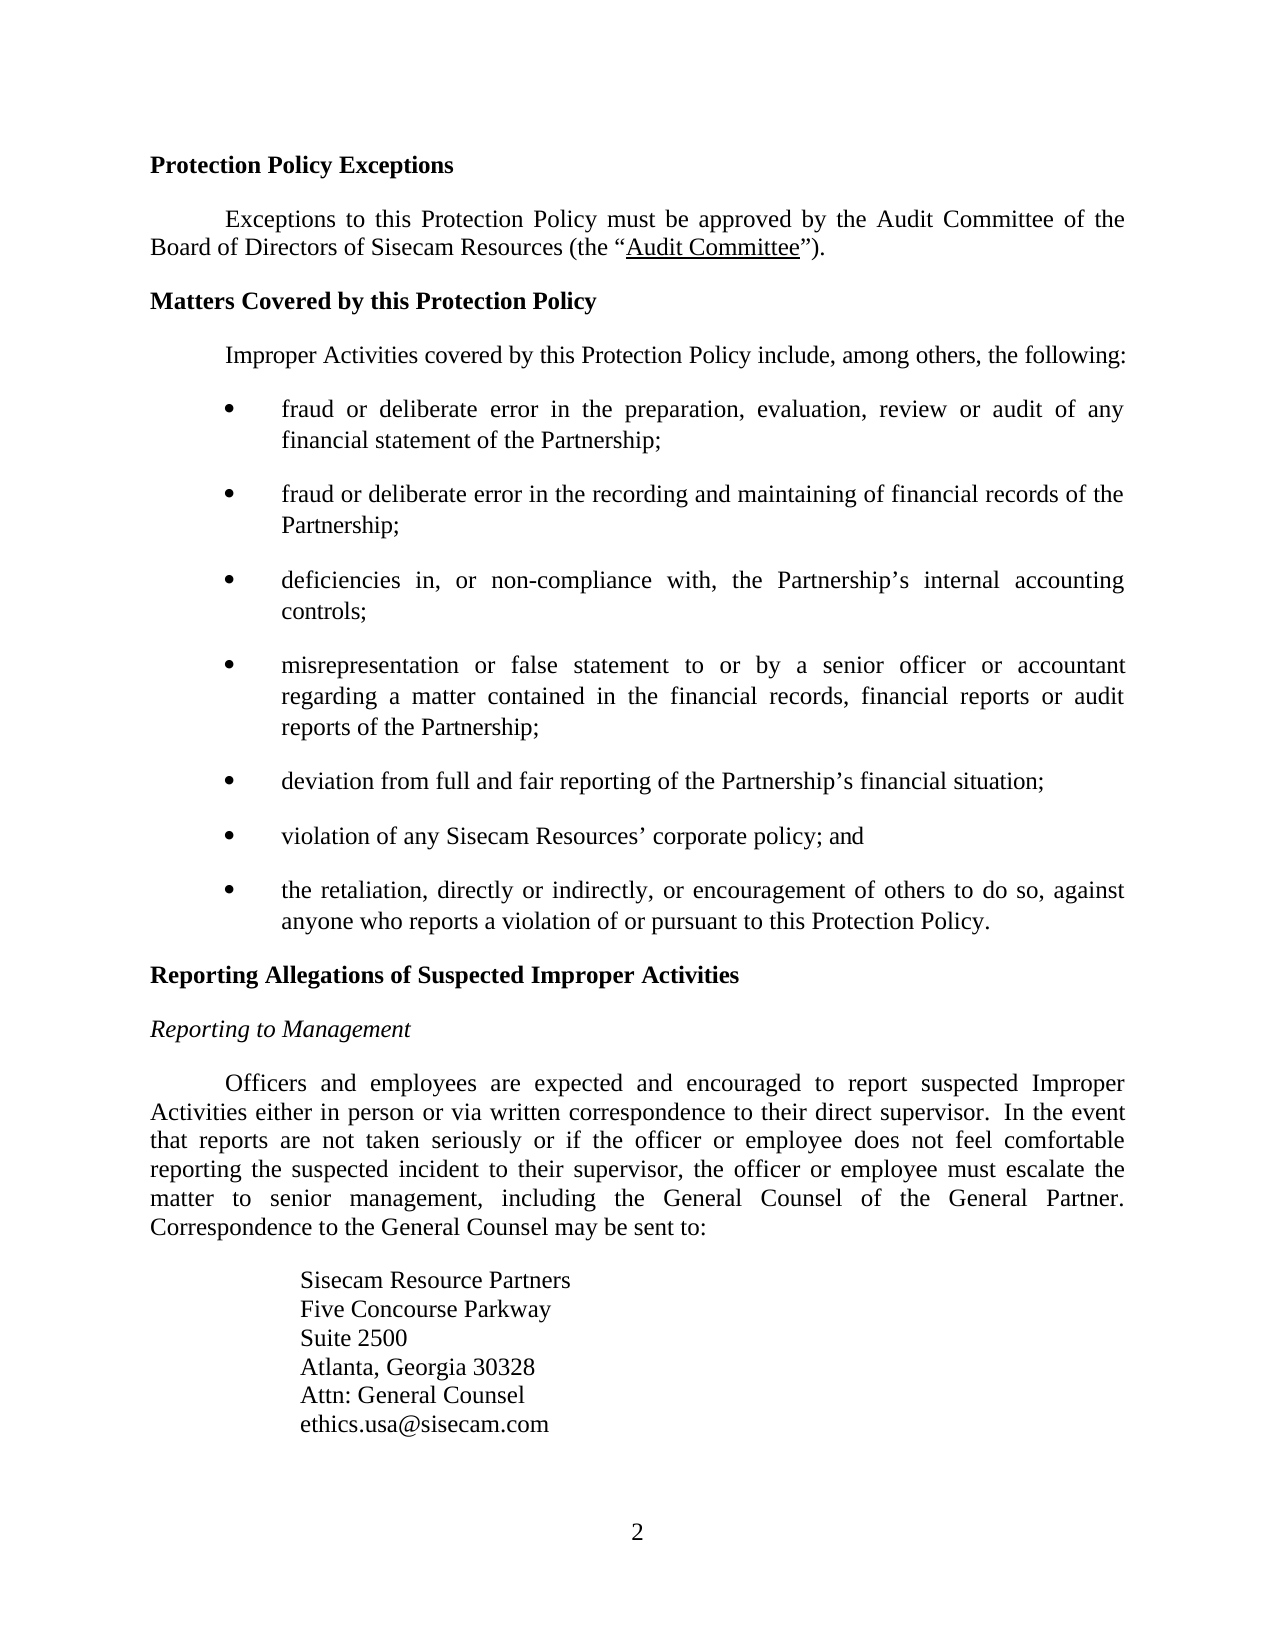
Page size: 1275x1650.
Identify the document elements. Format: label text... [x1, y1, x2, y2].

text Reporting to Management [150, 1014, 1137, 1043]
text Sisecam Resource Partners Five Concourse Parkway [300, 1265, 601, 1323]
list deficiencies in, or non-compliance with, the Partnership’s internal accounting controls; [225, 565, 1125, 624]
text Atlanta, Georgia 30328 [300, 1352, 660, 1380]
text Officers and employees are expected and encouraged to report suspected Improper Activities either in person or via written correspondence to their direct supervisor. In the event that reports are not taken seriously or if the officer or employee does not feel comfortable reporting the suspected incident to their supervisor, the officer or employee must escalate the matter to senior management, including the General Counsel of the General Partner. Correspondence to the General Counsel may be sent to: [150, 1068, 1126, 1240]
list the retaliation, directly or indirectly, or encouragement of others to do so, against anyone who reports a violation of or pursuant to this Protection Policy. [225, 875, 1125, 935]
list fraud or deliberate error in the recording and maintaining of financial records of the Partnership; [225, 479, 1125, 539]
subtitle Matters Covered by this Protection Policy [150, 286, 1137, 315]
list fraud or deliberate error in the preparation, evaluation, review or audit of any financial statement of the Partnership; [225, 394, 1125, 454]
text Attn: General Counsel ethics.usa@sisecam.com [300, 1380, 660, 1438]
list violation of any Sisecam Resources’ corporate policy; and [225, 821, 1137, 849]
subtitle Reporting Allegations of Suspected Improper Activities [150, 960, 1137, 989]
text Exceptions to this Protection Policy must be approved by the Audit Committee of the Board of Directors of Sisecam Resources (the “Audit Committee”). [150, 204, 1126, 261]
text Improper Activities covered by this Protection Policy include, among others, the following: [225, 340, 1137, 369]
text Suite 2500 [300, 1323, 660, 1352]
list misrepresentation or false statement to or by a senior officer or accountant regarding a matter contained in the financial records, financial reports or audit reports of the Partnership; [225, 650, 1126, 741]
list deviation from full and fair reporting of the Partnership’s financial situation; [225, 766, 1137, 795]
subtitle Protection Policy Exceptions [150, 150, 1137, 179]
